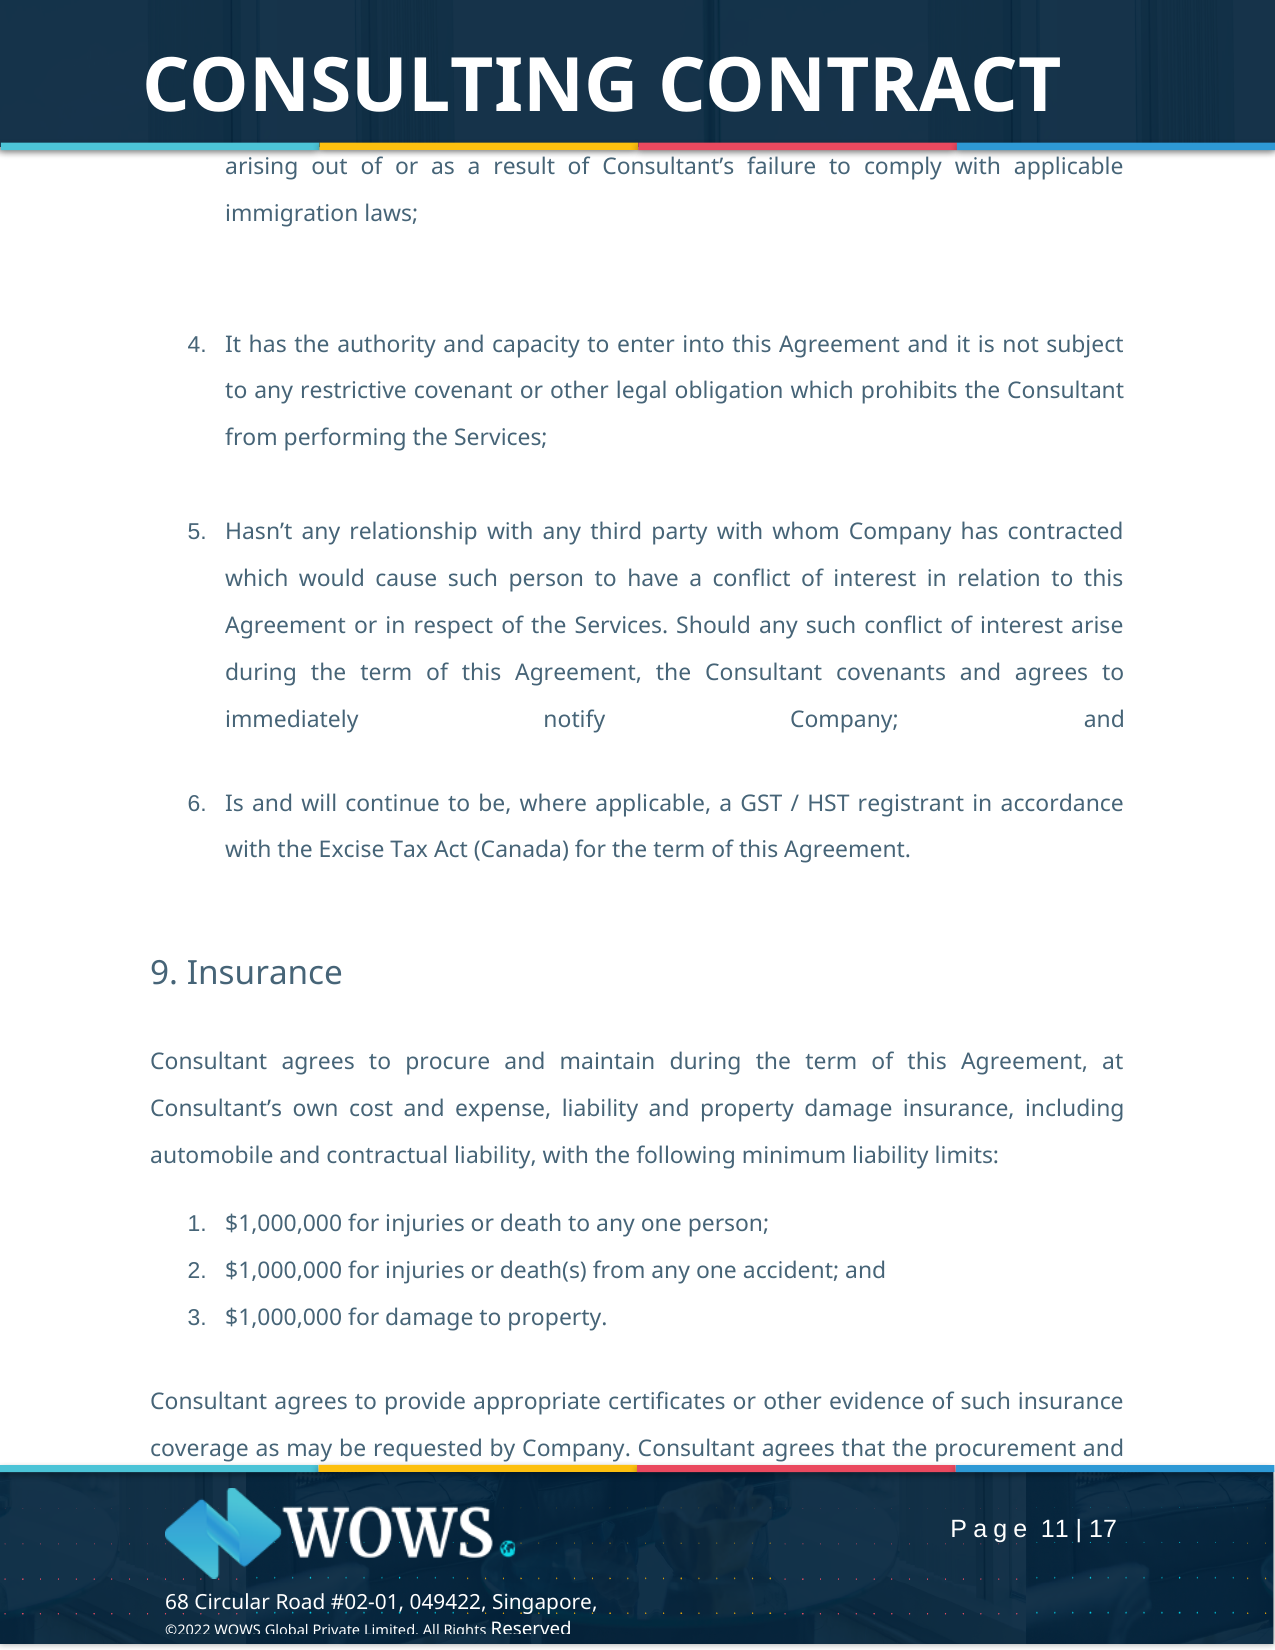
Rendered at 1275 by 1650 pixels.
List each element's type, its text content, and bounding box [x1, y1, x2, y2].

picture [0, 1472, 1274, 1644]
text Consultant agrees to procure and maintain during the term of this Agreement, at Consultant’s own cost and expense, liability and property damage insurance, including automobile and contractual liability, with the following minimum liability limits: [150, 1045, 1125, 1170]
list $1,000,000 for injuries or death(s) from any one accident; and [187, 1254, 1125, 1286]
list $1,000,000 for injuries or death to any one person; [187, 1207, 1125, 1239]
list Hasn’t any relationship with any third party with whom Company has contracted which would cause such person to have a conflict of interest in relation to this Agreement or in respect of the Services. Should any such conflict of interest arise during the term of this Agreement, the Consultant covenants and agrees to immediately notify Company; and [187, 515, 1125, 773]
picture [0, 0, 1275, 142]
subtitle 9. Insurance [150, 949, 1125, 994]
list $1,000,000 for damage to property. [187, 1301, 1125, 1372]
list It has the authority and capacity to enter into this Agreement and it is not subject to any restrictive covenant or other legal obligation which prohibits the Consultant from performing the Services; [187, 328, 1125, 453]
list Is and will continue to be, where applicable, a GST / HST registrant in accordance with the Excise Tax Act (Canada) for the term of this Agreement. [187, 786, 1125, 864]
